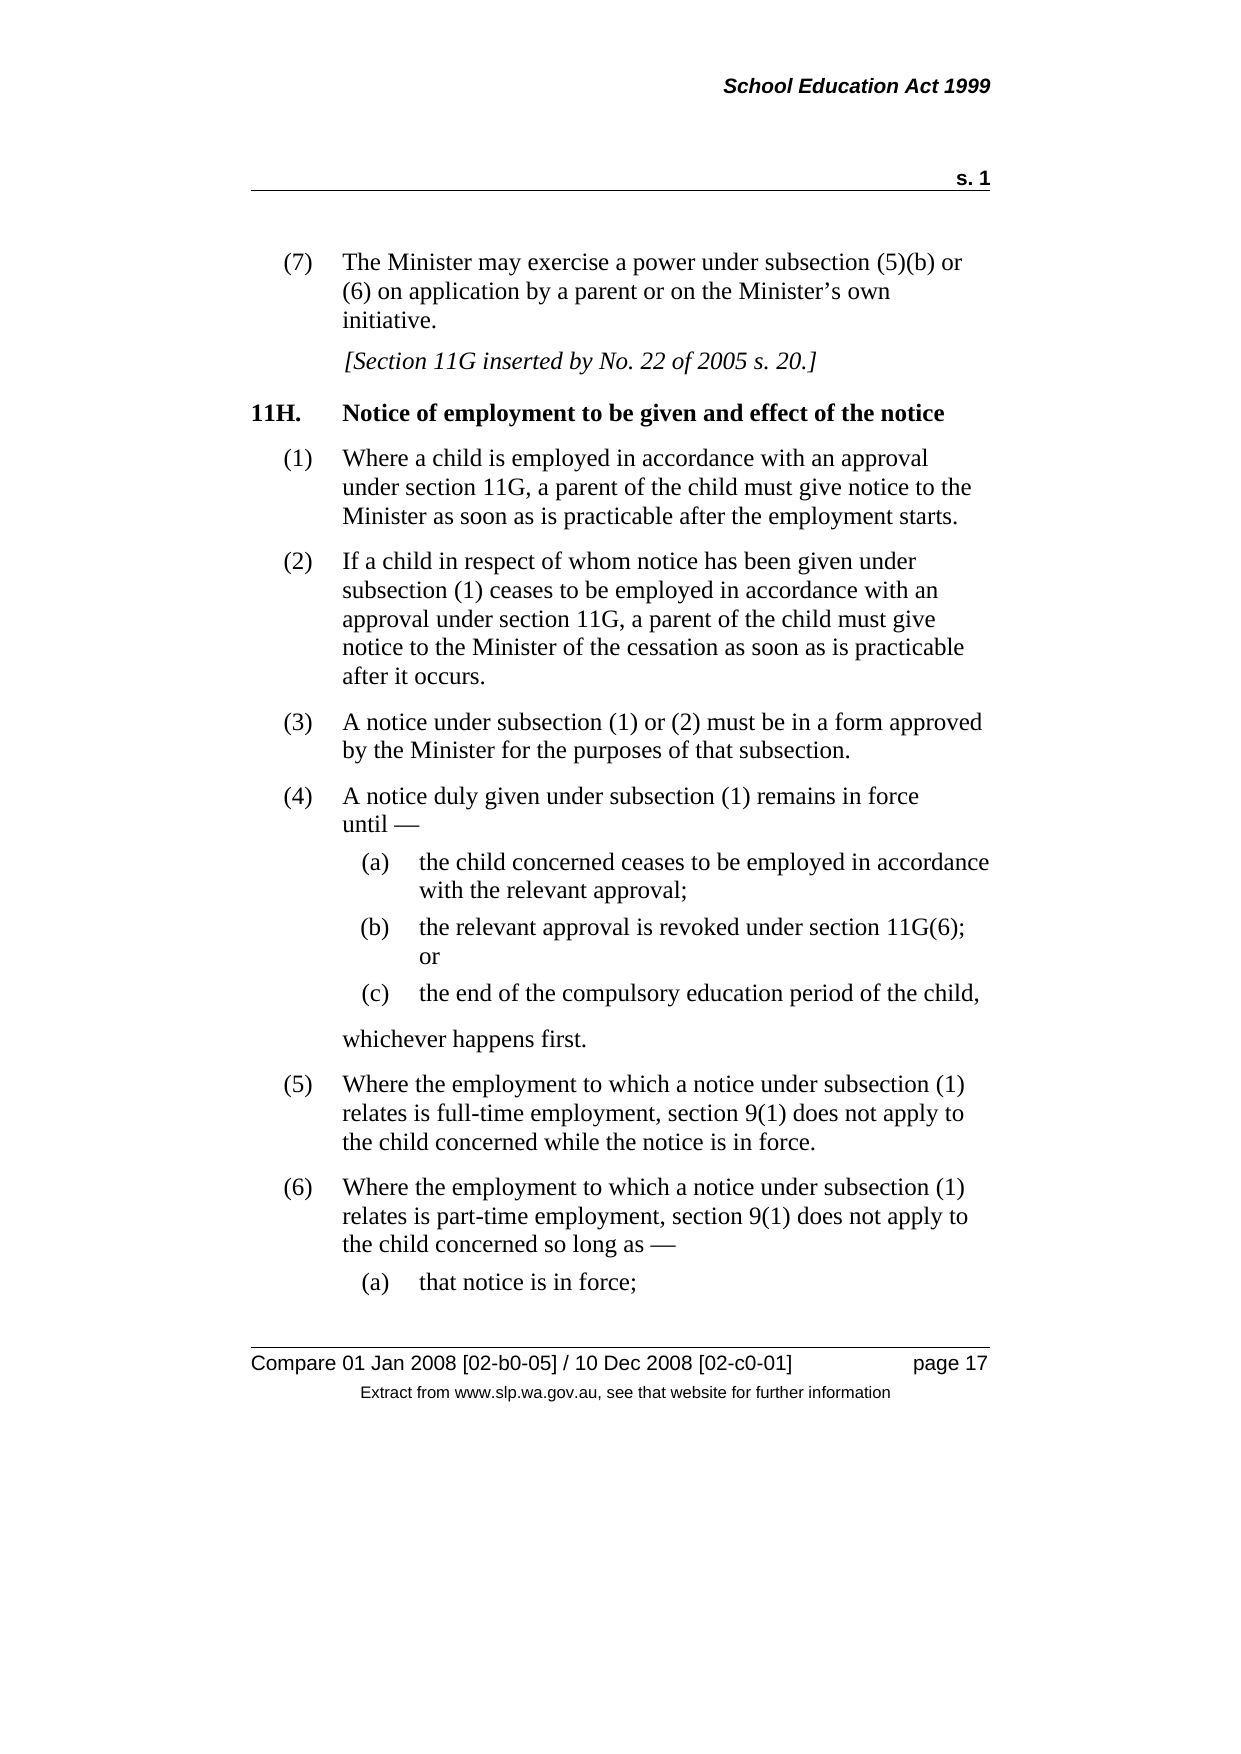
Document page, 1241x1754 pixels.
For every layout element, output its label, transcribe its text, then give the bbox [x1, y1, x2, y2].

text (1) Where a child is employed in accordance with an approval under section 11G, a parent of the child must give notice to the Minister as soon as is practicable after the employment starts. [251, 443, 990, 529]
text [Section 11G inserted by No. 22 of 2005 s. 20.] [251, 346, 990, 375]
text (b) the relevant approval is revoked under section 11G(6); or [251, 912, 990, 970]
text (c) the end of the compulsory education period of the child, [251, 978, 990, 1007]
text (a) the child concerned ceases to be employed in accordance with the relevant approval; [251, 847, 990, 904]
subtitle 11H. Notice of employment to be given and effect of the notice [251, 398, 990, 427]
text (2) If a child in respect of whom notice has been given under subsection (1) ceases to be employed in accordance with an approval under section 11G, a parent of the child must give notice to the Minister of the cessation as soon as is practicable after it occurs. [251, 546, 990, 690]
text (5) Where the employment to which a notice under subsection (1) relates is full-time employment, section 9(1) does not apply to the child concerned while the notice is in force. [251, 1069, 990, 1155]
text (6) Where the employment to which a notice under subsection (1) relates is part-time employment, section 9(1) does not apply to the child concerned so long as — [251, 1172, 990, 1258]
text whichever happens first. [251, 1024, 990, 1052]
text (4) A notice duly given under subsection (1) remains in force until — [251, 781, 990, 838]
text (3) A notice under subsection (1) or (2) must be in a form approved by the Minister for the purposes of that subsection. [251, 707, 990, 764]
text (7) The Minister may exercise a power under subsection (5)(b) or (6) on application by a parent or on the Minister’s own initiative. [251, 247, 990, 334]
text (a) that notice is in force; [251, 1267, 990, 1295]
